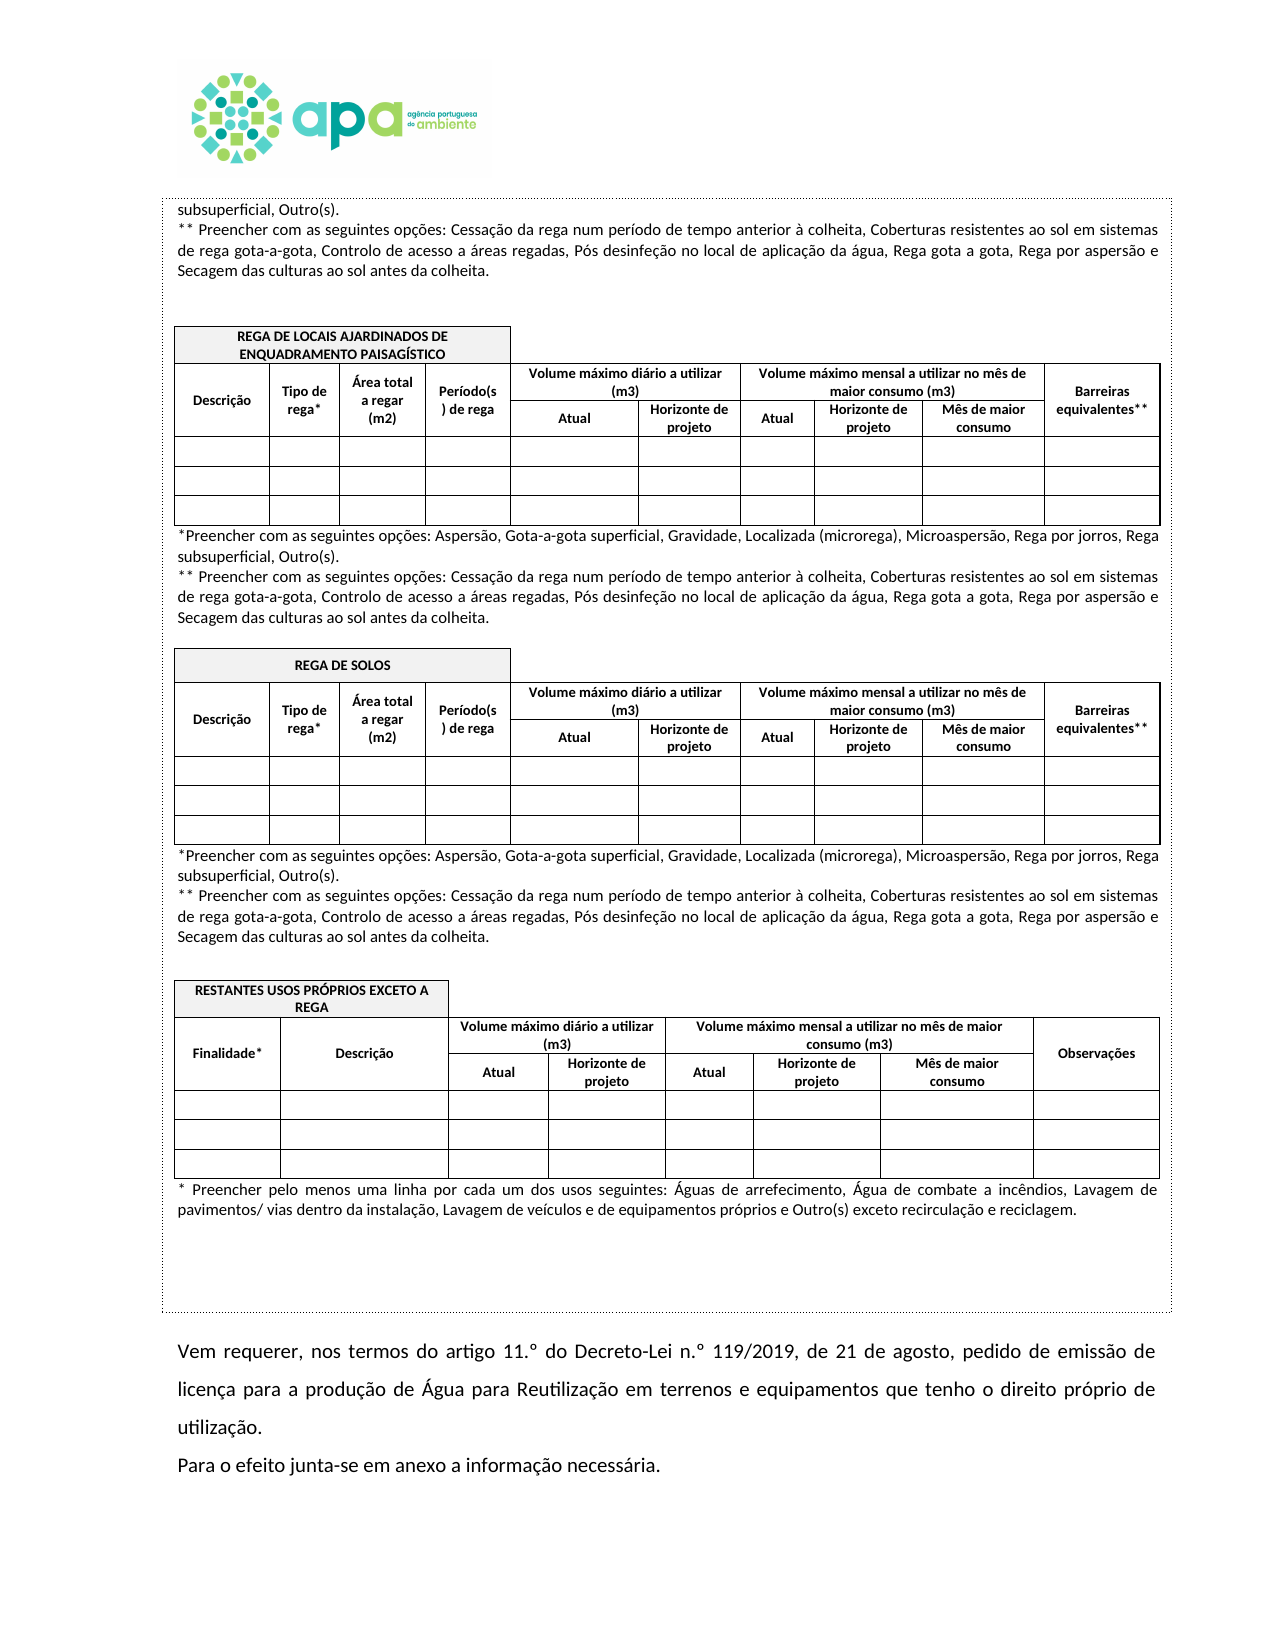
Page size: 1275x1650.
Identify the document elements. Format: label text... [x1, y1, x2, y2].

picture [177, 59, 492, 178]
text Vem requerer, nos termos do artigo 11.º do Decreto-Lei n.º 119/2019, de 21 de agosto, pedido de emissão de licença para a produção de Água para Reutilização em terrenos e equipamentos que tenho o direito próprio de utilização. [177, 1338, 1157, 1440]
text Para o efeito junta-se em anexo a informação necessária. [177, 1452, 1157, 1478]
